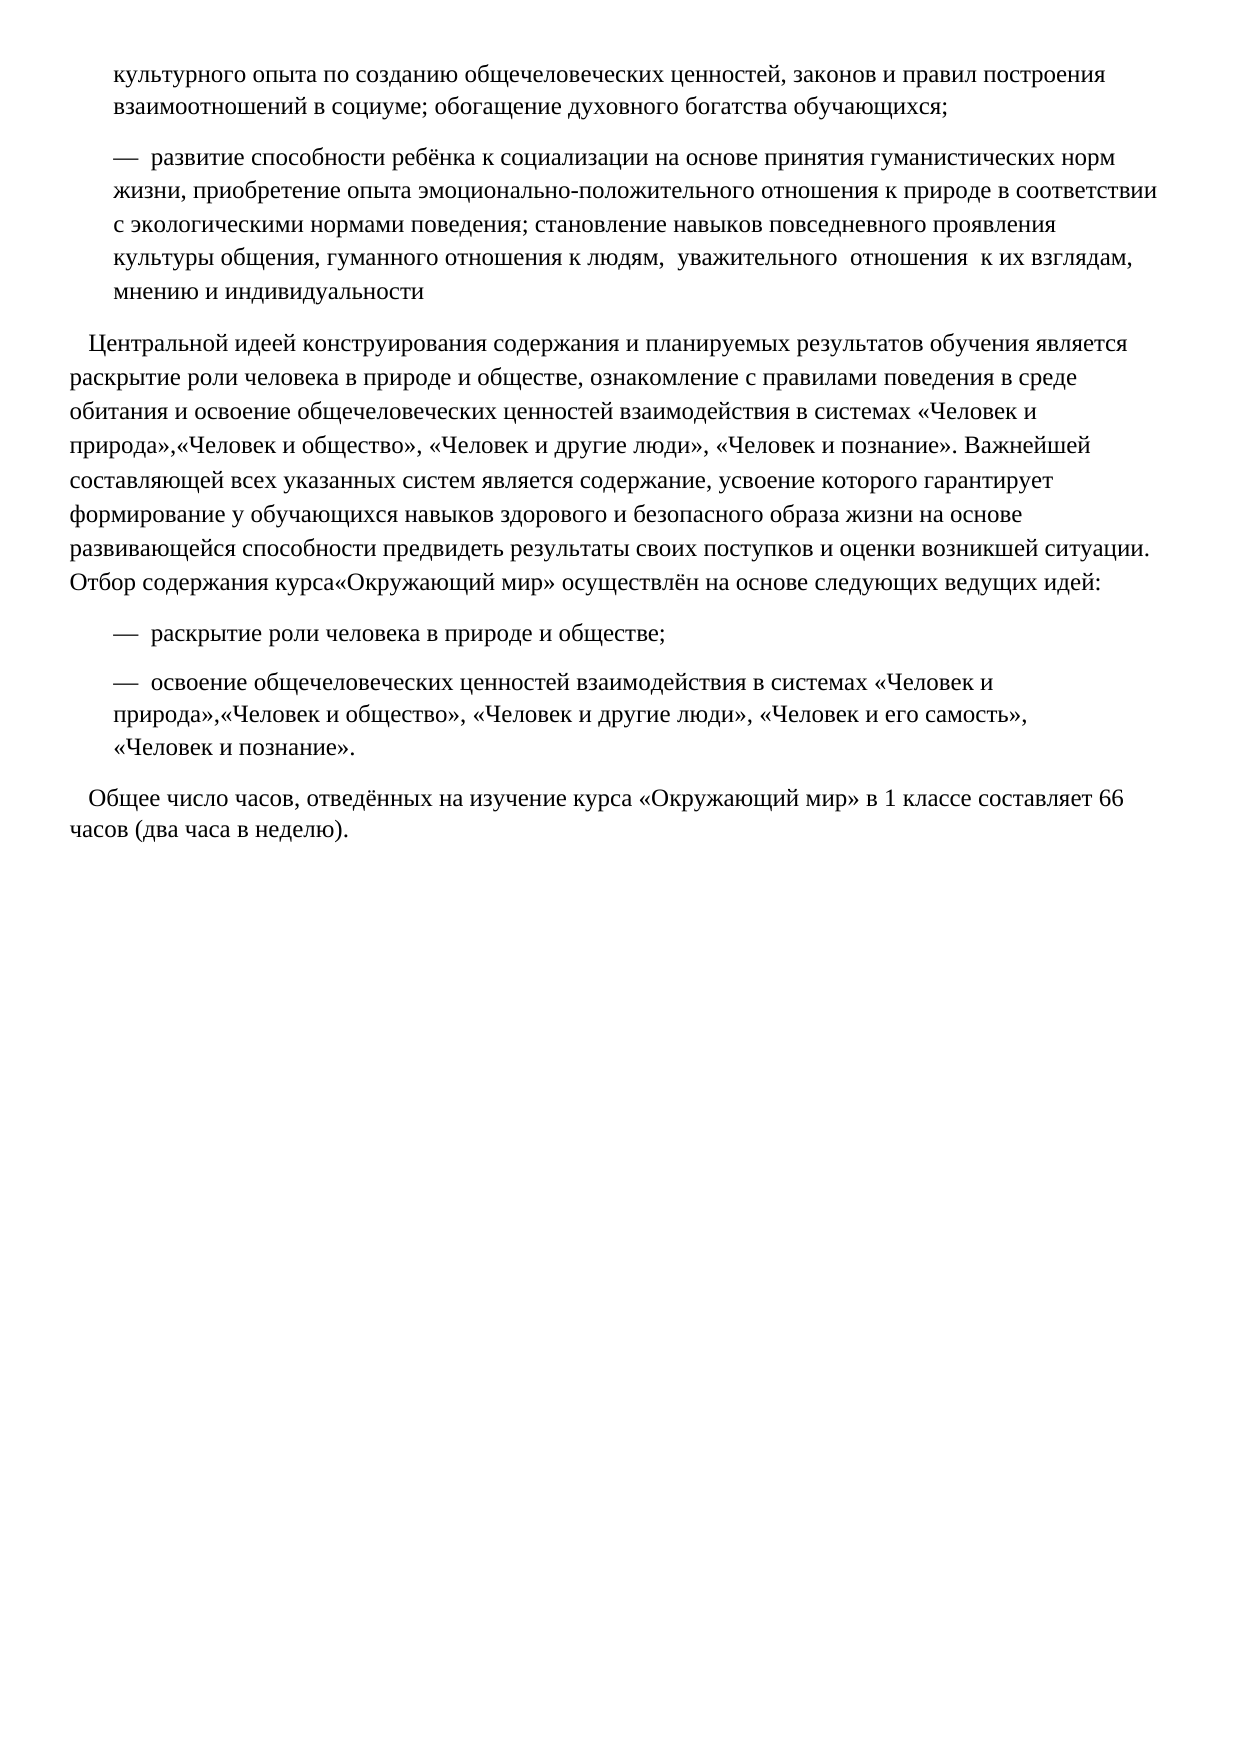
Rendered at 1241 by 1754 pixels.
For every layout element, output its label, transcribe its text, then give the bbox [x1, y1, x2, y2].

text — развитие способности ребёнка к социализации на основе принятия гуманистических норм жизни, приобретение опыта эмоционально-положительного отношения к природе в соответствии с экологическими нормами поведения; становление навыков повседневного проявления культуры общения, гуманного отношения к людям, уважительного отношения к их взглядам, мнению и индивидуальности [113, 142, 1160, 305]
text Общее число часов, отведённых на изучение курса «Окружающий мир» в 1 классе составляет 66 часов (два часа в неделю). [69, 783, 1130, 843]
text культурного опыта по созданию общечеловеческих ценностей, законов и правил построения взаимоотношений в социуме; обогащение духовного богатства обучающихся; [113, 59, 1115, 119]
text — освоение общечеловеческих ценностей взаимодействия в системах «Человек и природа»,«Человек и общество», «Человек и другие люди», «Человек и его самость», «Человек и познание». [113, 667, 1115, 761]
text Центральной идеей конструирования содержания и планируемых результатов обучения является раскрытие роли человека в природе и обществе, ознакомление с правилами поведения в среде обитания и освоение общечеловеческих ценностей взаимодействия в системах «Человек и природа»,«Человек и общество», «Человек и другие люди», «Человек и познание». Важнейшей составляющей всех указанных систем является содержание, усвоение которого гарантирует формирование у обучающихся навыков здорового и безопасного образа жизни на основе развивающейся способности предвидеть результаты своих поступков и оценки возникшей ситуации. Отбор содержания курса«Окружающий мир» осуществлён на основе следующих ведущих идей: [69, 328, 1160, 596]
text — раскрытие роли человека в природе и обществе; [113, 620, 1160, 647]
